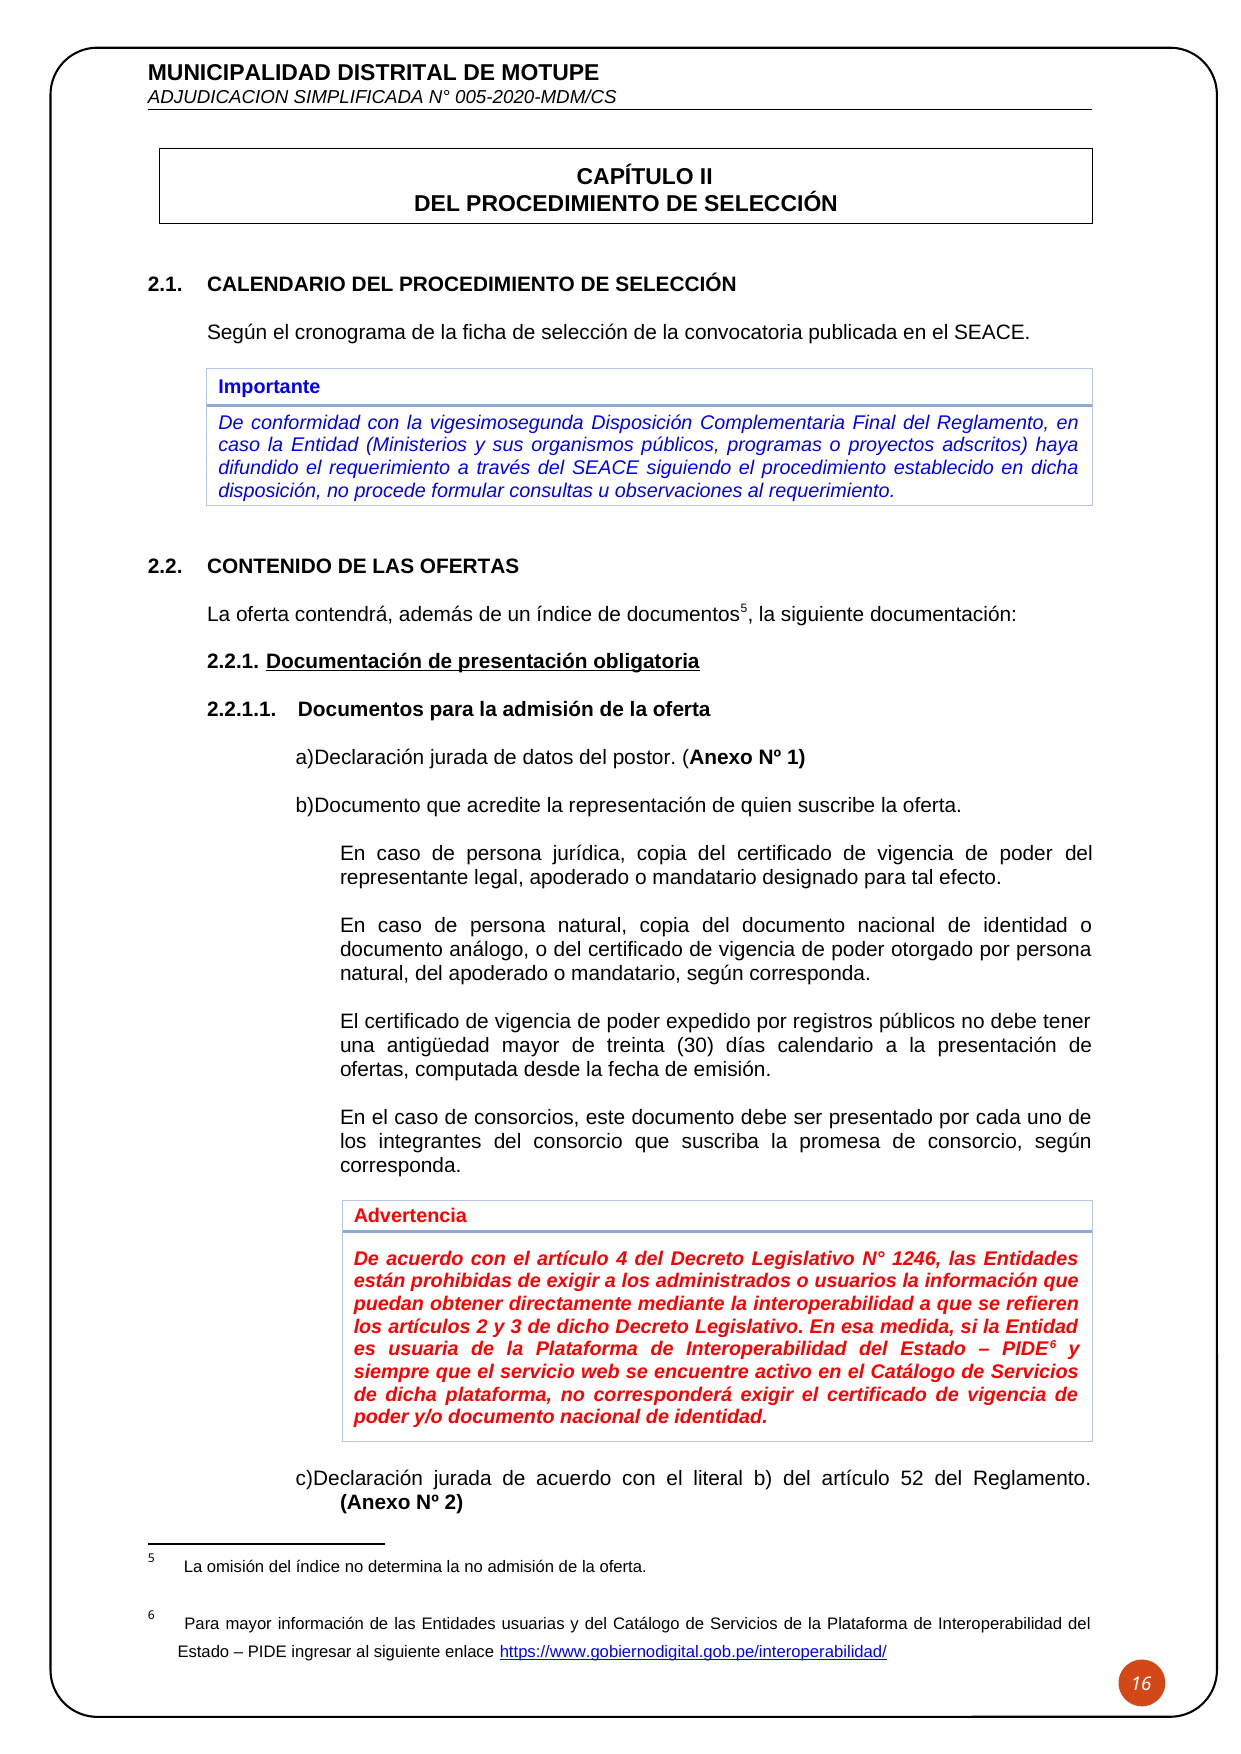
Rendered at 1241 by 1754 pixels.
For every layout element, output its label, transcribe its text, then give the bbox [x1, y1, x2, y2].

text El certificado de vigencia de poder expedido por registros públicos no debe tener una antigüedad mayor de treinta (30) días calendario a la presentación de ofertas, computada desde la fecha de emisión. [340, 1009, 1092, 1081]
table_header Importante [207, 369, 1092, 404]
list Documento que acredite la representación de quien suscribe la oferta. [295, 793, 1092, 817]
list Declaración jurada de acuerdo con el literal b) del artículo 52 del Reglamento. (Anexo Nº 2) [295, 1466, 1092, 1514]
list En caso de persona jurídica, copia del certificado de vigencia de poder del representante legal, apoderado o mandatario designado para tal efecto. [340, 841, 1092, 889]
list Declaración jurada de datos del postor. (Anexo Nº 1) [295, 745, 1092, 769]
list En caso de persona natural, copia del documento nacional de identidad o documento análogo, o del certificado de vigencia de poder otorgado por persona natural, del apoderado o mandatario, según corresponda. [340, 913, 1092, 985]
table_cell De conformidad con la vigesimosegunda Disposición Complementaria Final del Reglamento, en caso la Entidad (Ministerios y sus organismos públicos, programas o proyectos adscritos) haya difundido el requerimiento a través del SEACE siguiendo el procedimiento establecido en dicha disposición, no procede formular consultas u observaciones al requerimiento. [207, 407, 1092, 504]
table_cell De acuerdo con el artículo 4 del Decreto Legislativo N° 1246, las Entidades están prohibidas de exigir a los administrados o usuarios la información que puedan obtener directamente mediante la interoperabilidad a que se refieren los artículos 2 y 3 de dicho Decreto Legislativo. En esa medida, si la Entidad es usuaria de la Plataforma de Interoperabilidad del Estado – PIDE y siempre que el servicio web se encuentre activo en el Catálogo de Servicios de dicha plataforma, no corresponderá exigir el certificado de vigencia de poder y/o documento nacional de identidad. [343, 1233, 1092, 1441]
list La oferta contendrá, además de un índice de documentos, la siguiente documentación: [207, 601, 1092, 625]
table_header CAPÍTULO II DEL PROCEDIMIENTO DE SELECCIÓN [160, 149, 1092, 223]
table_header Advertencia [343, 1201, 1092, 1230]
text Según el cronograma de la ficha de selección de la convocatoria publicada en el SEACE. [207, 320, 1092, 344]
list CALENDARIO DEL PROCEDIMIENTO DE SELECCIÓN [148, 272, 1092, 296]
list CONTENIDO DE LAS OFERTAS [148, 553, 1092, 577]
list Documentación de presentación obligatoria [207, 649, 1092, 673]
list Documentos para la admisión de la oferta [207, 697, 1092, 721]
list En el caso de consorcios, este documento debe ser presentado por cada uno de los integrantes del consorcio que suscriba la promesa de consorcio, según corresponda. [340, 1104, 1092, 1176]
